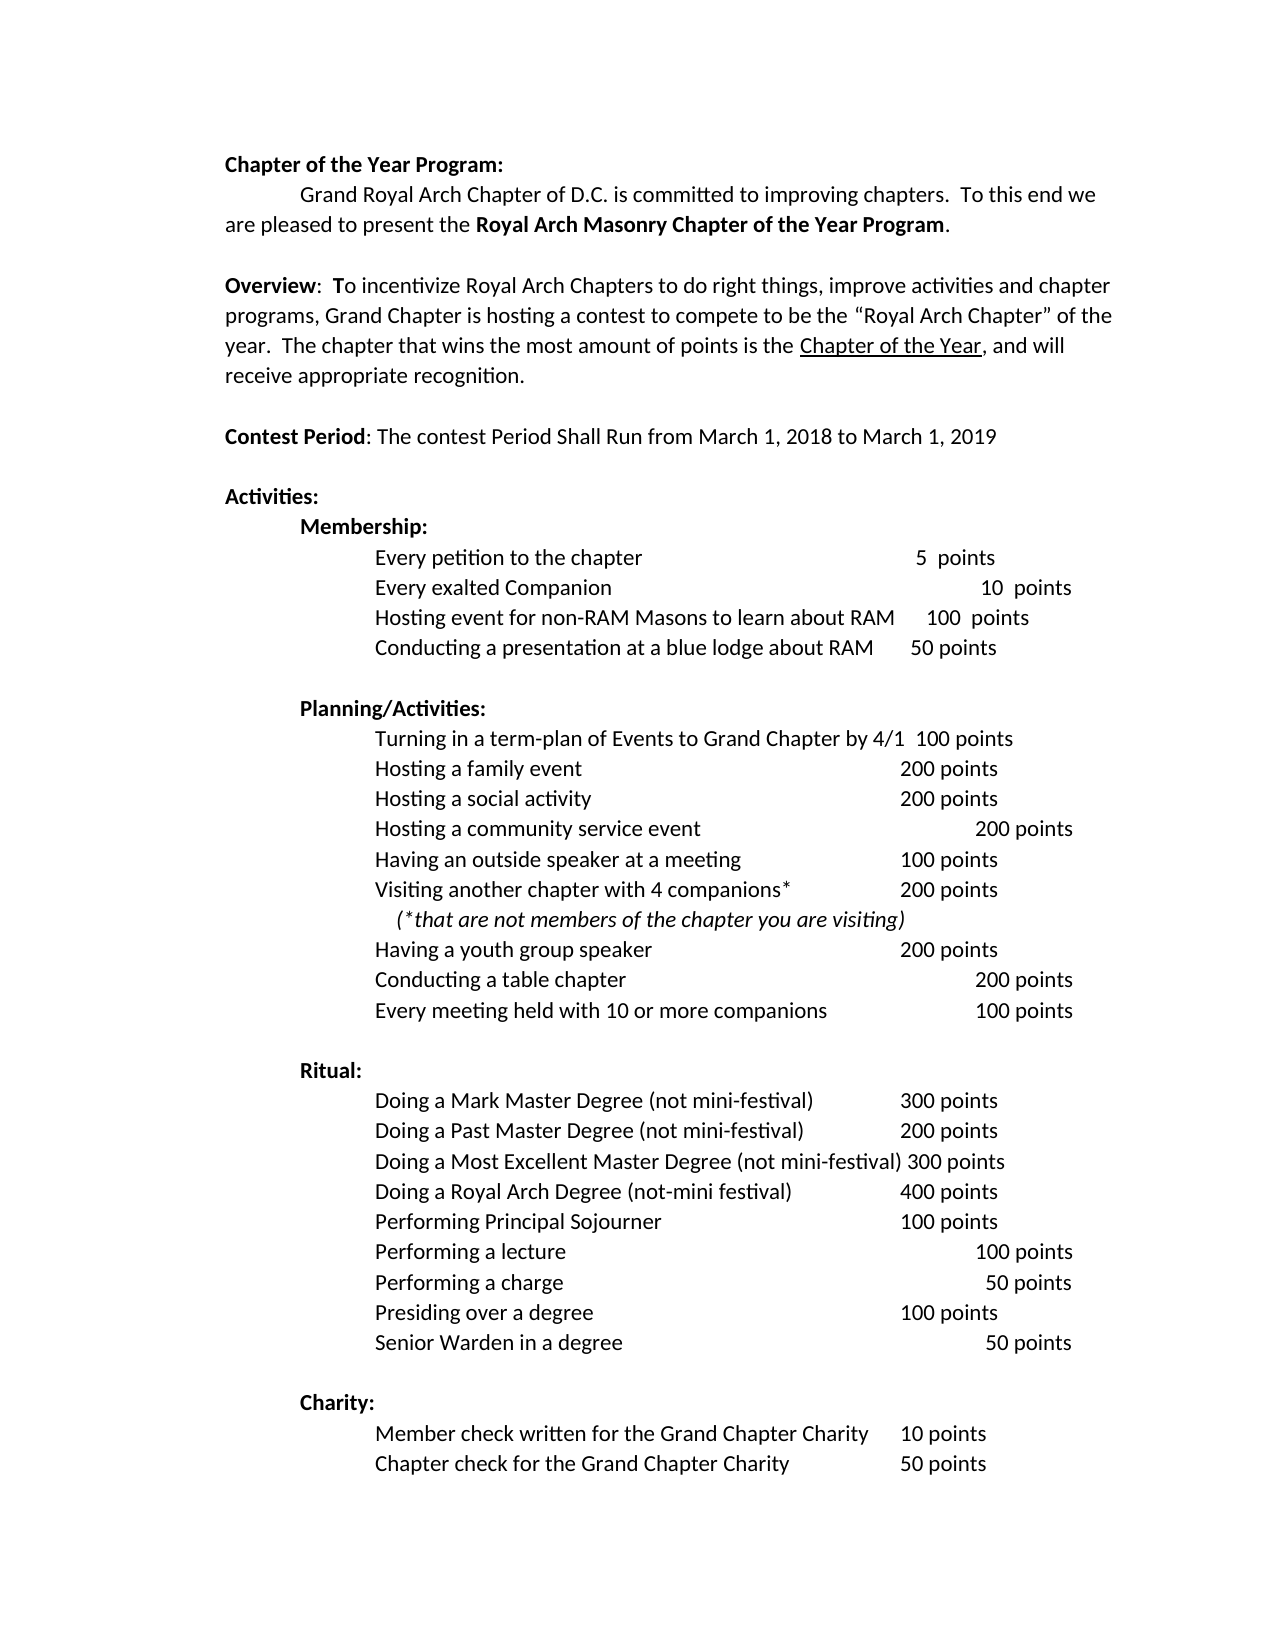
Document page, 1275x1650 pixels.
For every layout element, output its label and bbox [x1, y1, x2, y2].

text [225, 150, 1125, 1477]
